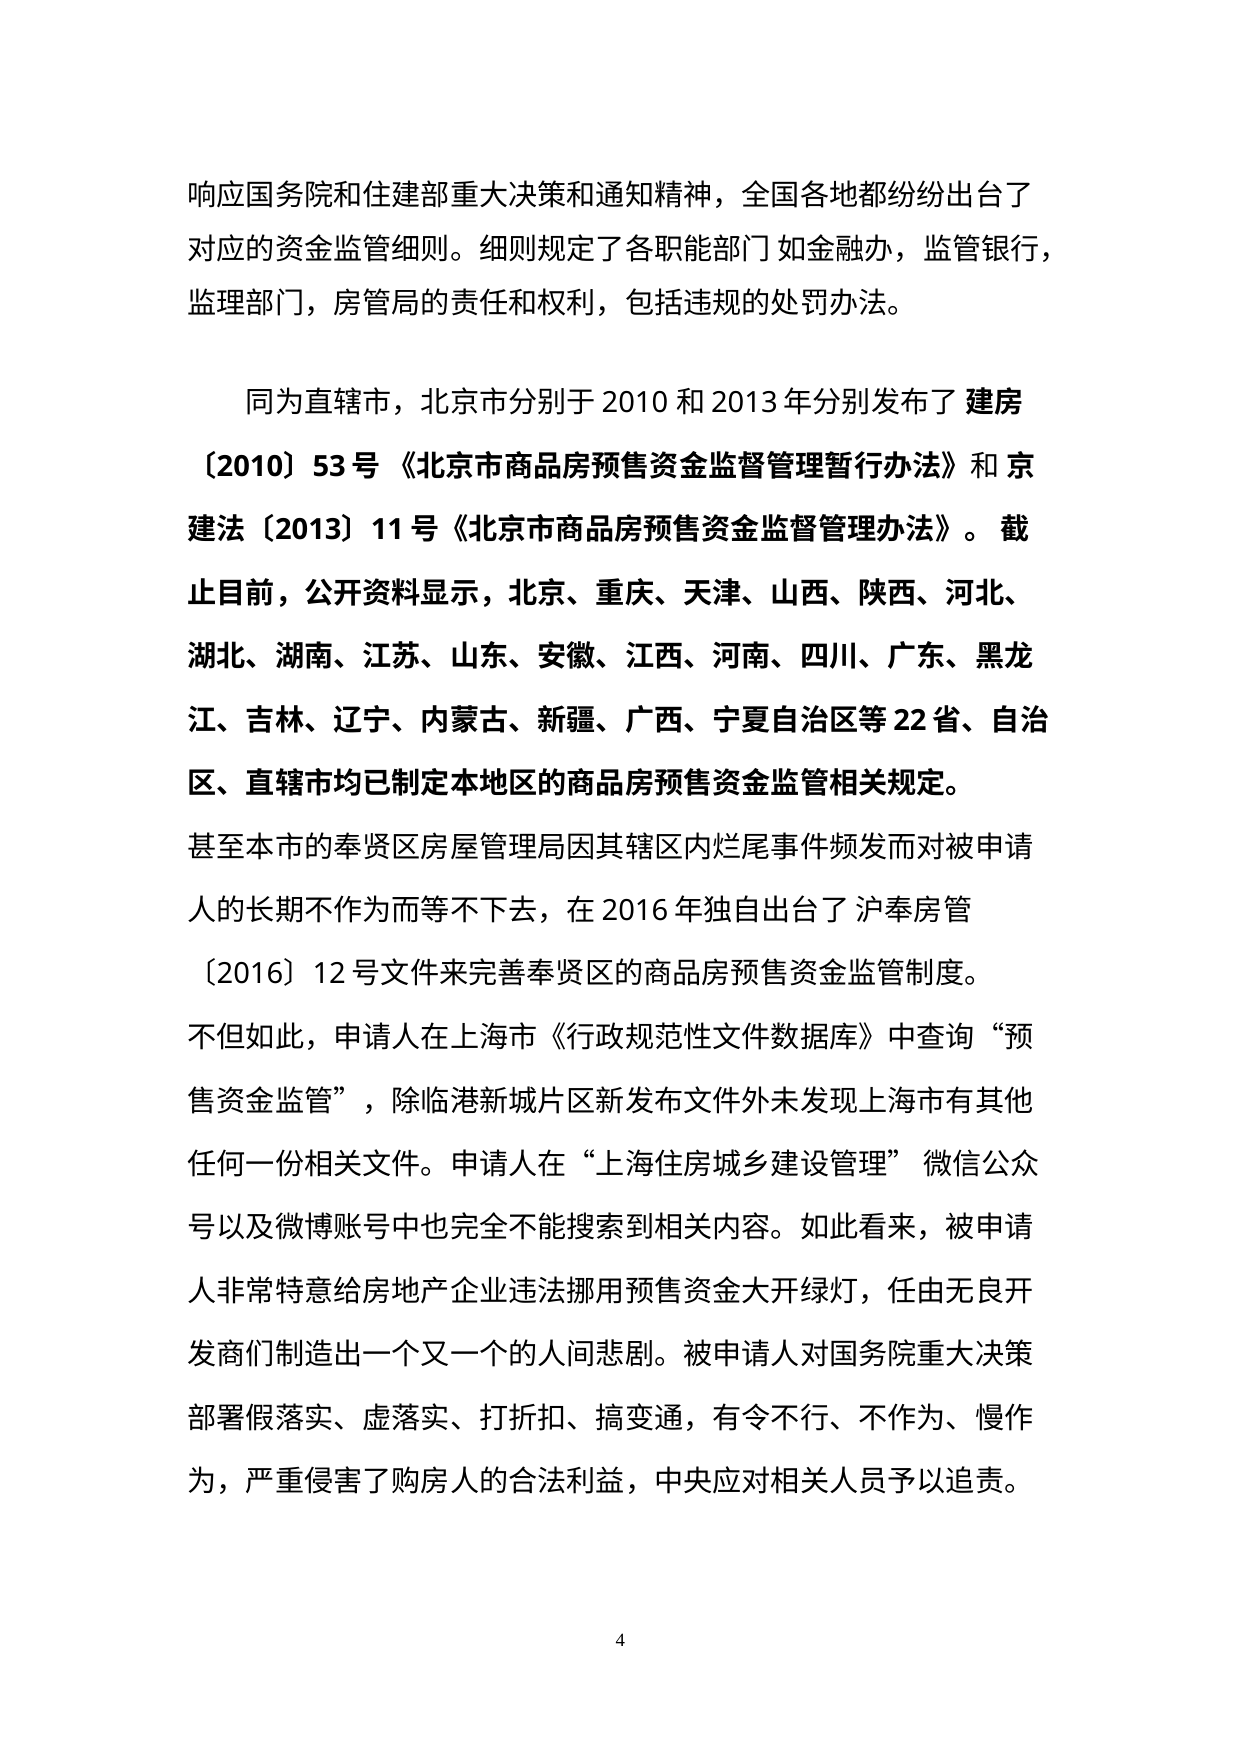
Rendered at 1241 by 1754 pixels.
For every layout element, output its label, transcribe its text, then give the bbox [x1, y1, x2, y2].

text 不但如此，申请人在上海市《行政规范性文件数据库》中查询“预售资金监管”，除临港新城片区新发布文件外未发现上海市有其他任何一份相关文件。申请人在“上海住房城乡建设管理” 微信公众号以及微博账号中也完全不能搜索到相关内容。如此看来，被申请人非常特意给房地产企业违法挪用预售资金大开绿灯，任由无良开发商们制造出一个又一个的人间悲剧。被申请人对国务院重大决策部署假落实、虚落实、打折扣、搞变通，有令不行、不作为、慢作为，严重侵害了购房人的合法利益，中央应对相关人员予以追责。 [187, 1014, 1053, 1500]
text 甚至本市的奉贤区房屋管理局因其辖区内烂尾事件频发而对被申请人的长期不作为而等不下去，在2016年独自出台了 沪奉房管〔2016〕12号文件来完善奉贤区的商品房预售资金监管制度。 [187, 823, 1053, 992]
text 同为直辖市，北京市分别于2010 和2013年分别发布了 建房〔2010〕53号 《北京市商品房预售资金监督管理暂行办法》和 京建法〔2013〕11号《北京市商品房预售资金监督管理办法》。 截止目前，公开资料显示，北京、重庆、天津、山西、陕西、河北、湖北、湖南、江苏、山东、安徽、江西、河南、四川、广东、黑龙江、吉林、辽宁、内蒙古、新疆、广西、宁夏自治区等22省、自治区、直辖市均已制定本地区的商品房预售资金监管相关规定。 [187, 379, 1053, 802]
text 响应国务院和住建部重大决策和通知精神，全国各地都纷纷出台了对应的资金监管细则。细则规定了各职能部门 如金融办，监管银行，监理部门，房管局的责任和权利，包括违规的处罚办法。 [187, 162, 1053, 324]
